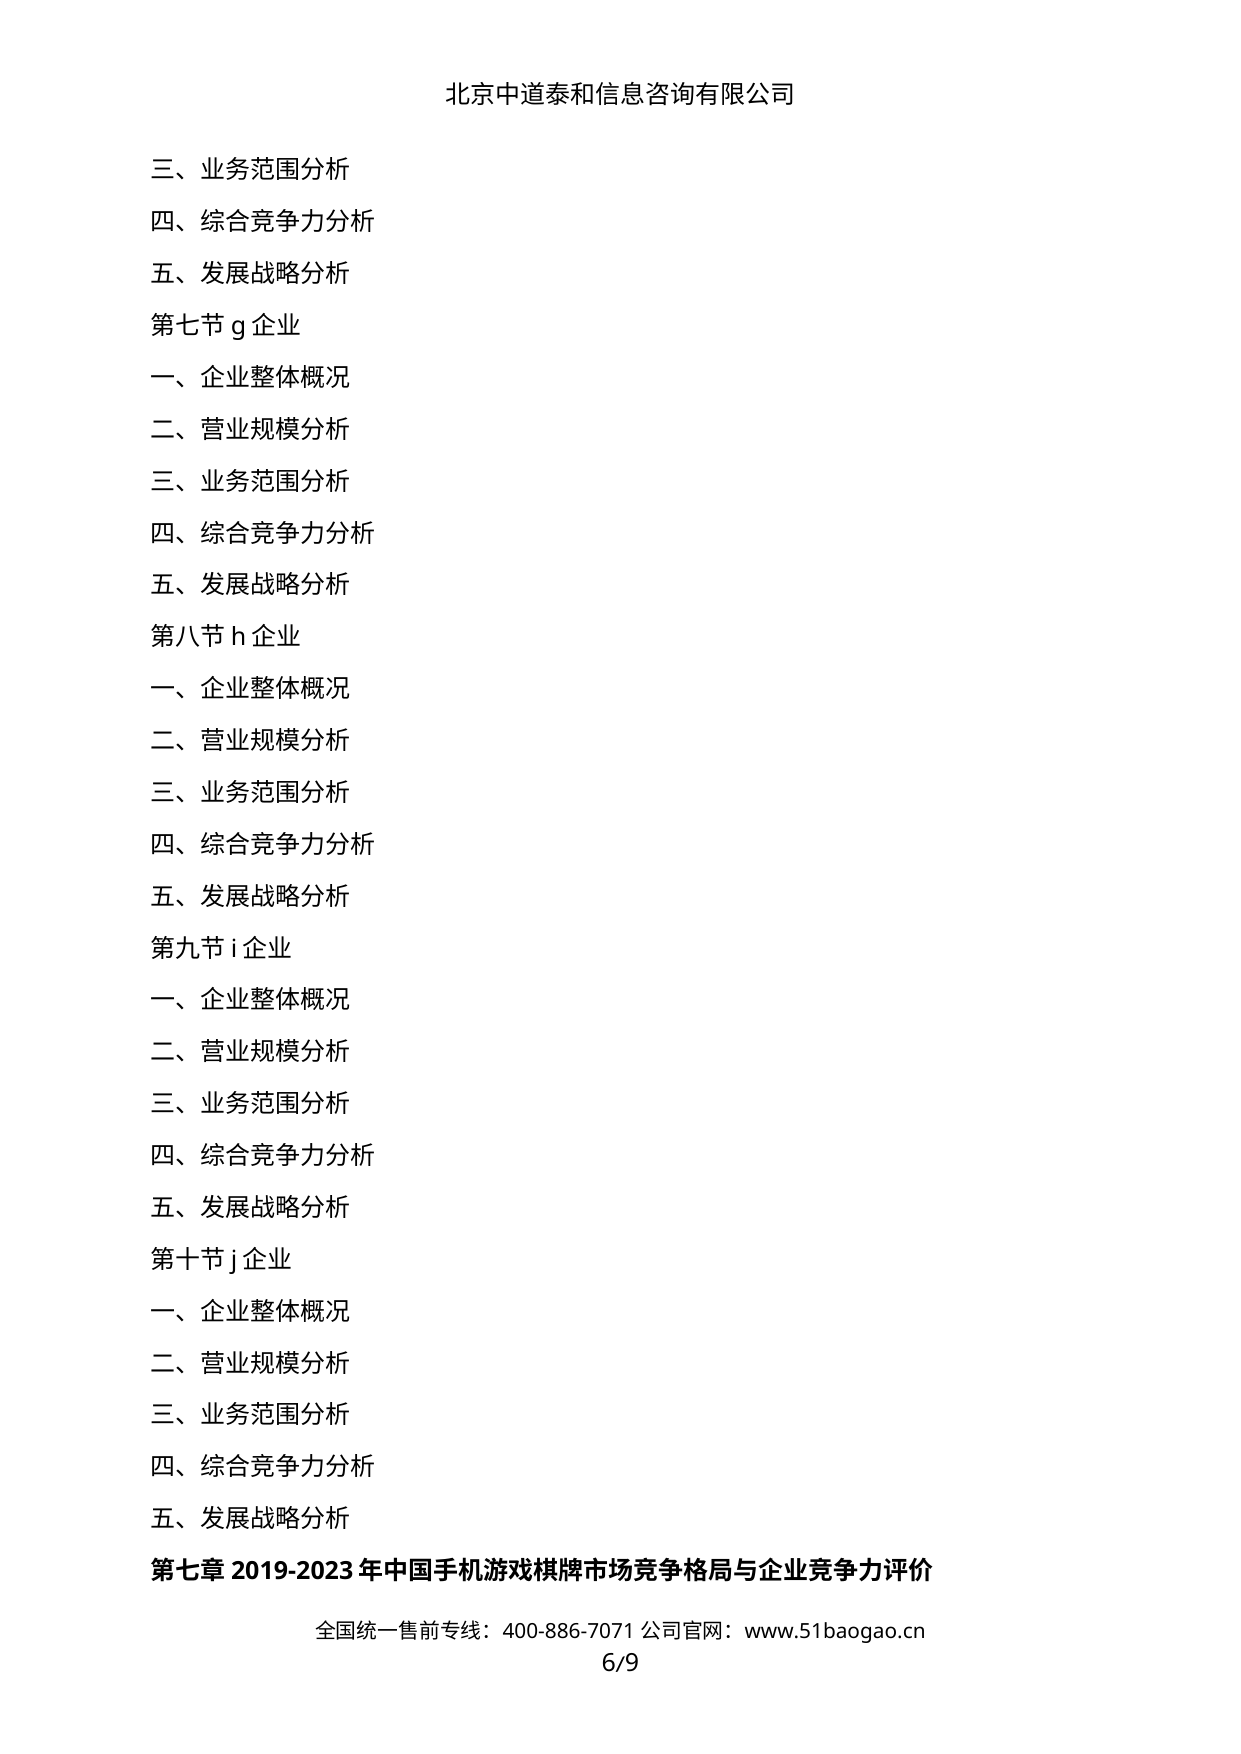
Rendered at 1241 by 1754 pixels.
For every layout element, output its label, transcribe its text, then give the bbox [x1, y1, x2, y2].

text 四、综合竞争力分析 [150, 202, 1090, 238]
text 五、发展战略分析 [150, 1187, 1090, 1224]
text 五、发展战略分析 [150, 254, 1090, 290]
text 二、营业规模分析 [150, 1343, 1090, 1379]
text 三、业务范围分析 [150, 1395, 1090, 1431]
text 三、业务范围分析 [150, 461, 1090, 497]
text 二、营业规模分析 [150, 409, 1090, 446]
text 五、发展战略分析 [150, 1499, 1090, 1535]
text 第七节 g企业 [150, 306, 1090, 342]
text 四、综合竞争力分析 [150, 1447, 1090, 1483]
text 二、营业规模分析 [150, 721, 1090, 757]
text 第九节 i企业 [150, 928, 1090, 964]
text 二、营业规模分析 [150, 1032, 1090, 1068]
text 第八节 h企业 [150, 617, 1090, 653]
text 五、发展战略分析 [150, 565, 1090, 601]
text 三、业务范围分析 [150, 772, 1090, 809]
text 一、企业整体概况 [150, 980, 1090, 1016]
text 五、发展战略分析 [150, 876, 1090, 912]
text 第七章 2019-2023年中国手机游戏棋牌市场竞争格局与企业竞争力评价 [150, 1551, 1090, 1587]
text 三、业务范围分析 [150, 1084, 1090, 1120]
text 一、企业整体概况 [150, 669, 1090, 705]
text 第十节 j企业 [150, 1239, 1090, 1276]
text 三、业务范围分析 [150, 150, 1090, 186]
text 四、综合竞争力分析 [150, 824, 1090, 861]
text 一、企业整体概况 [150, 357, 1090, 394]
text 四、综合竞争力分析 [150, 1136, 1090, 1172]
text 四、综合竞争力分析 [150, 513, 1090, 549]
text 一、企业整体概况 [150, 1291, 1090, 1327]
